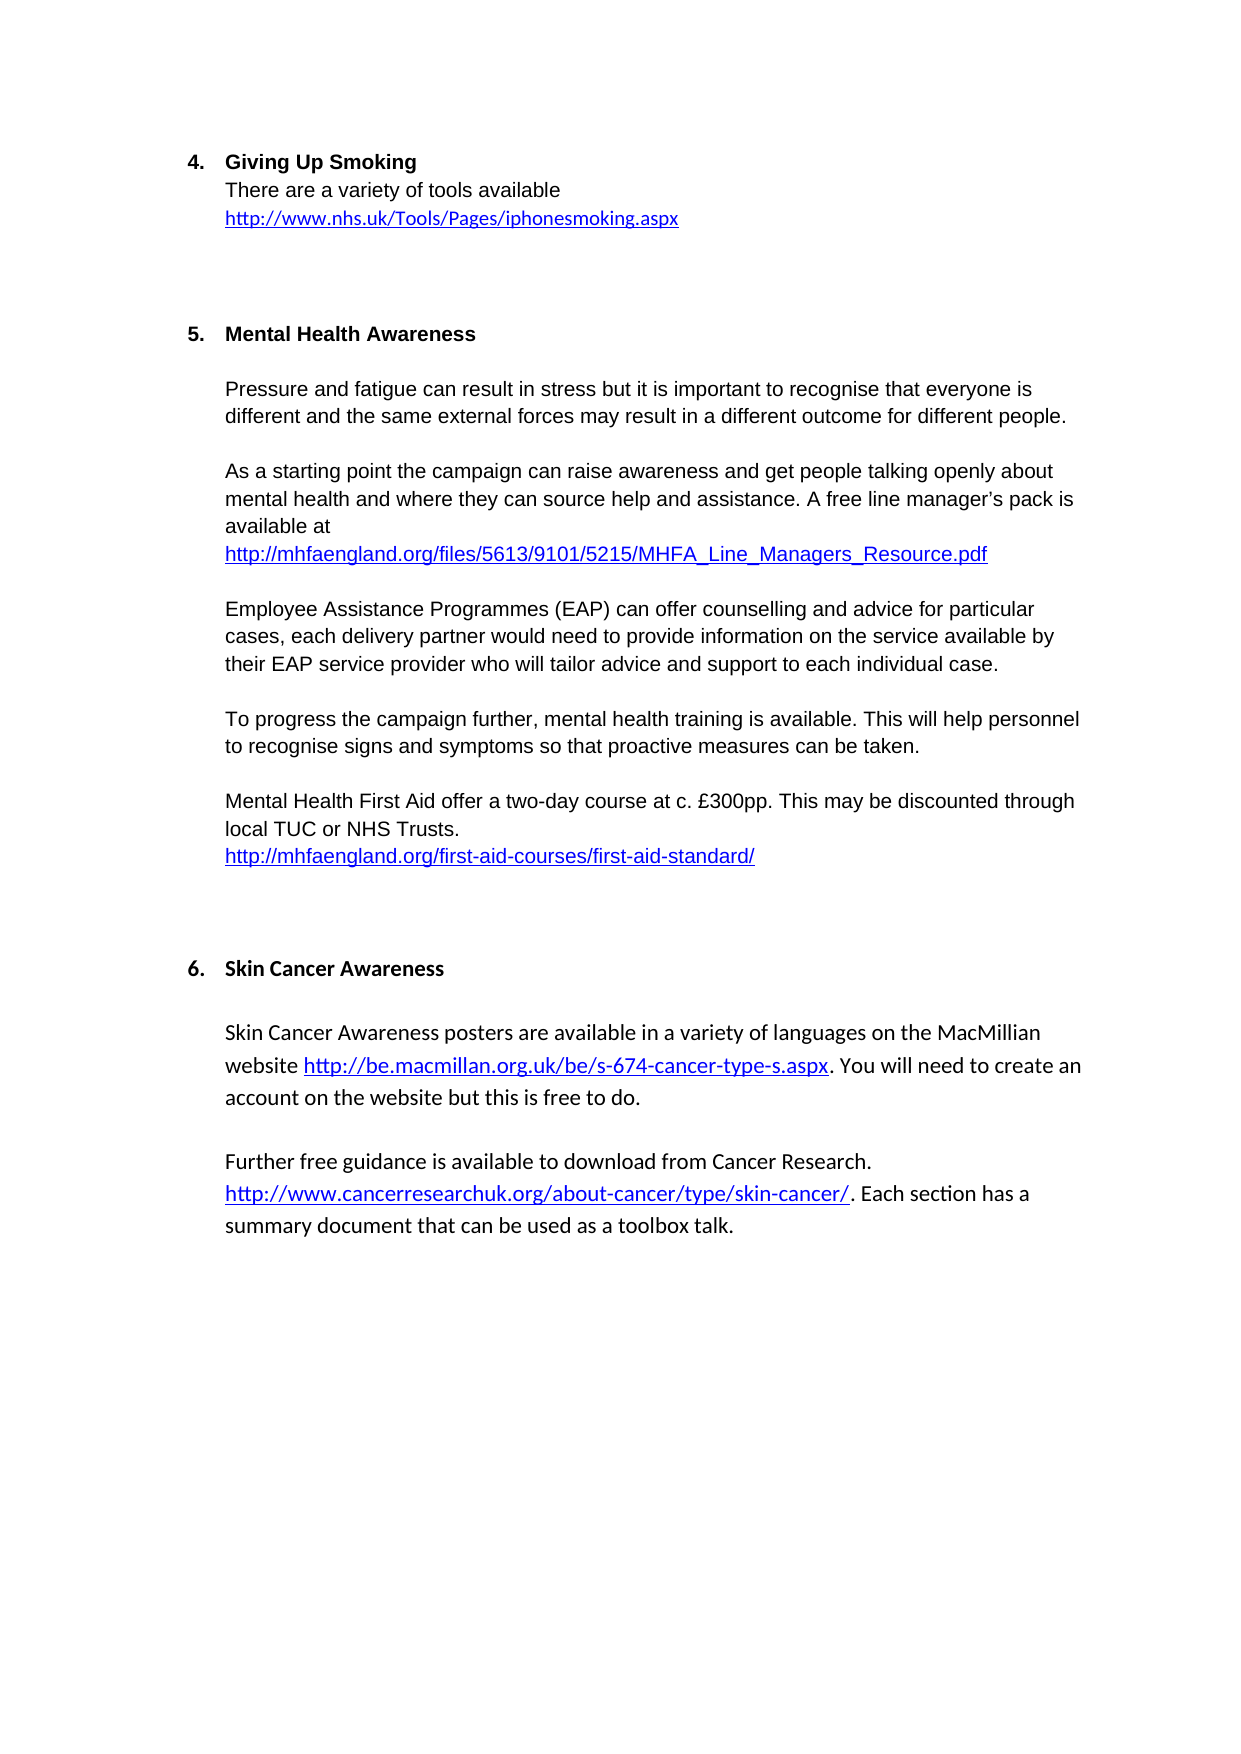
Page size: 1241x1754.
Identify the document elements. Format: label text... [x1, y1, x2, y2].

list http://mhfaengland.org/first-aid-courses/first-aid-standard/ [225, 844, 1090, 868]
list Skin Cancer Awareness [187, 954, 1090, 982]
list As a starting point the campaign can raise awareness and get people talking openly about mental health and where they can source help and assistance. A free line manager’s pack is available at http://mhfaengland.org/files/5613/9101/5215/MHFA_Line_Managers_Resource.pdf [225, 459, 1090, 566]
list Mental Health First Aid offer a two-day course at c. £300pp. This may be discounted through local TUC or NHS Trusts. [225, 789, 1090, 841]
list Giving Up Smoking [187, 150, 1090, 174]
list Mental Health Awareness [187, 322, 1090, 346]
list Further free guidance is available to download from Cancer Research. [225, 1147, 1090, 1175]
list http://www.nhs.uk/Tools/Pages/iphonesmoking.aspx [225, 205, 1090, 230]
list There are a variety of tools available [225, 177, 1090, 201]
list Skin Cancer Awareness posters are available in a variety of languages on the MacMillian website http://be.macmillan.org.uk/be/s-674-cancer-type-s.aspx. You will need to create an account on the website but this is free to do. [225, 1018, 1090, 1111]
list Pressure and fatigue can result in stress but it is important to recognise that everyone is different and the same external forces may result in a different outcome for different people. [225, 377, 1090, 428]
list http://www.cancerresearchuk.org/about-cancer/type/skin-cancer/. Each section has a summary document that can be used as a toolbox talk. [225, 1179, 1090, 1240]
list To progress the campaign further, mental health training is available. This will help personnel to recognise signs and symptoms so that proactive measures can be taken. [225, 707, 1090, 758]
list Employee Assistance Programmes (EAP) can offer counselling and advice for particular cases, each delivery partner would need to provide information on the service available by their EAP service provider who will tailor advice and support to each individual case. [225, 597, 1090, 676]
